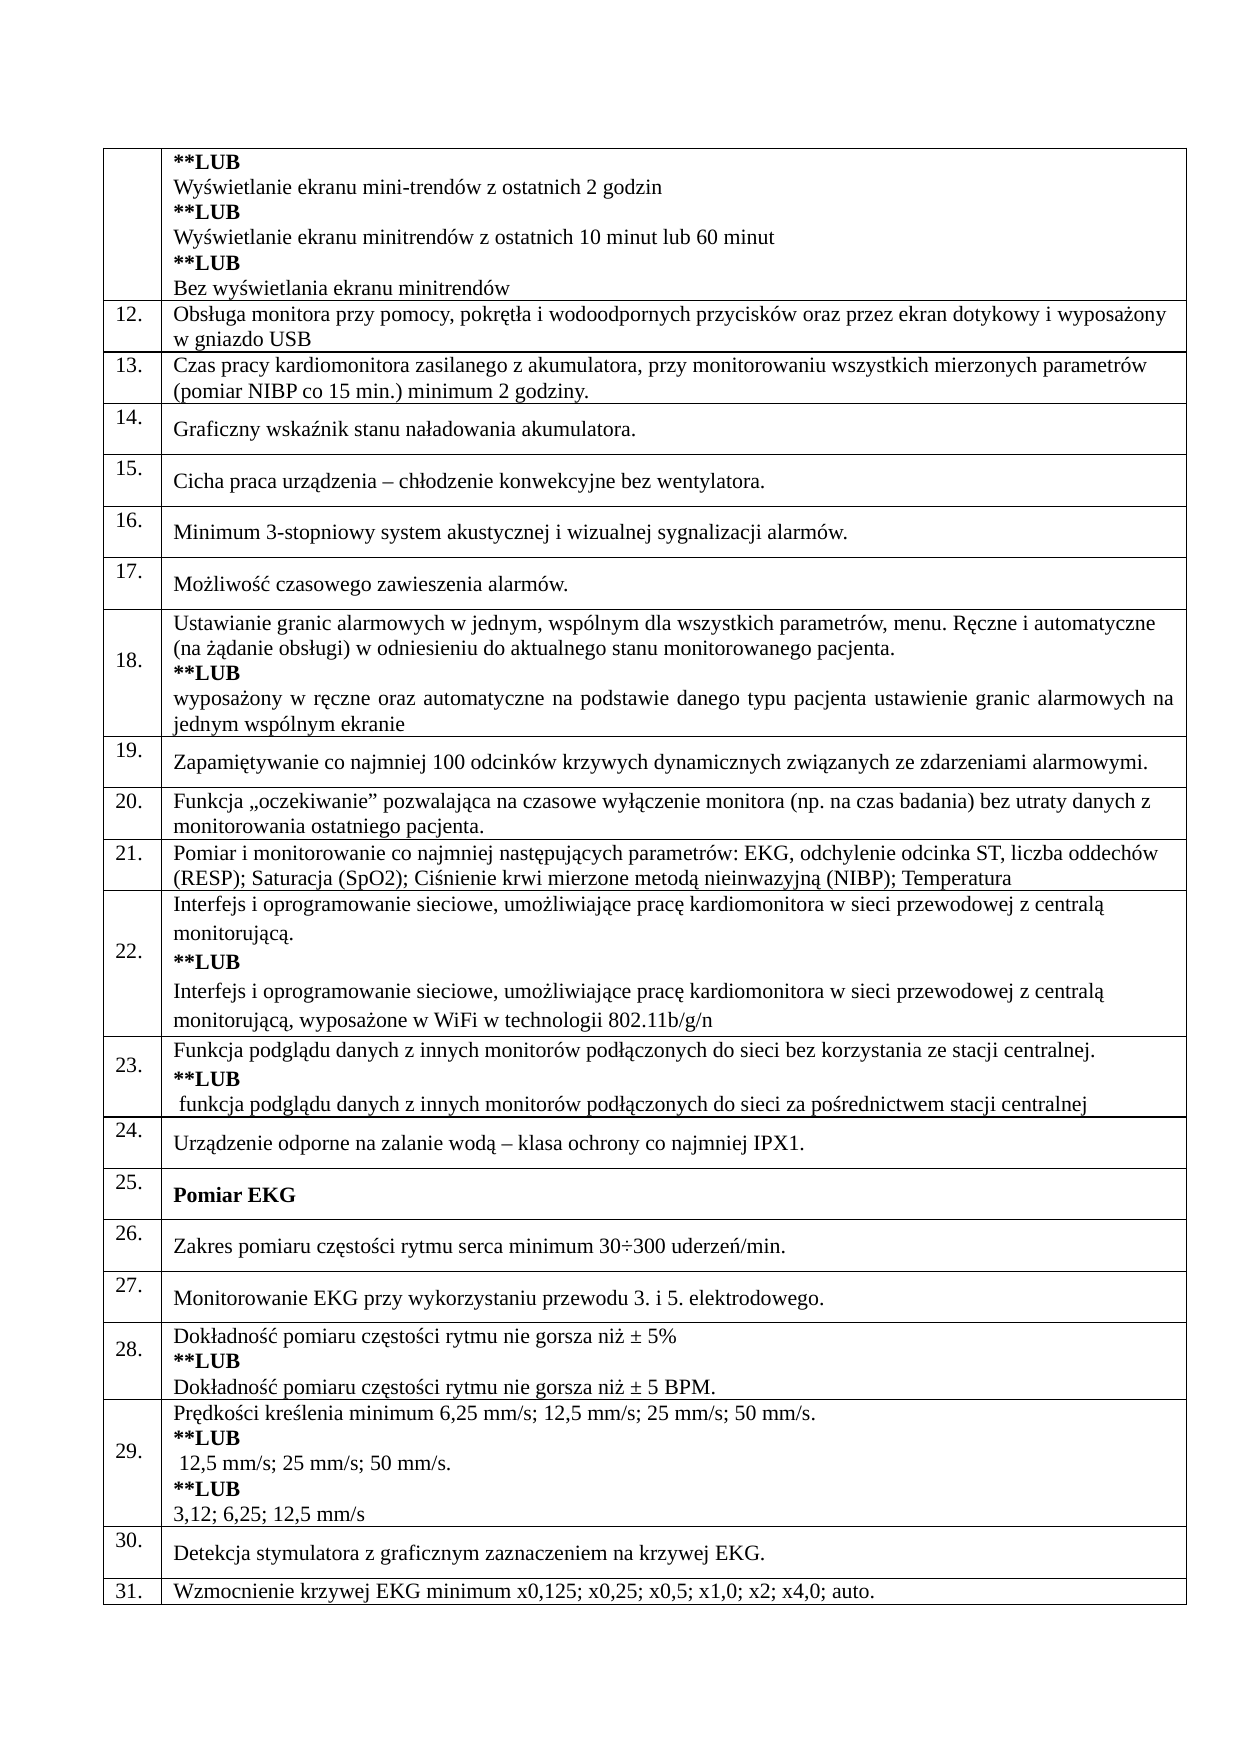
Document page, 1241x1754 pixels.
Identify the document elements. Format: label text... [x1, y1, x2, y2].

table_cell Możliwość czasowego zawieszenia alarmów. [162, 558, 1186, 609]
table_cell Zakres pomiaru częstości rytmu serca minimum 30÷300 uderzeń/min. [162, 1220, 1186, 1271]
table_cell [104, 1272, 161, 1322]
table_cell [104, 507, 161, 557]
table_cell [104, 353, 161, 403]
table_cell [104, 1118, 161, 1168]
table_cell Obsługa monitora przy pomocy, pokrętła i wodoodpornych przycisków oraz przez ekran dotykowy i wyposażony w gniazdo USB [162, 301, 1186, 351]
table_cell [104, 149, 161, 300]
table_cell Cicha praca urządzenia – chłodzenie konwekcyjne bez wentylatora. [162, 455, 1186, 506]
table_cell [104, 1169, 161, 1219]
table_cell [104, 404, 161, 454]
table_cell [162, 149, 1186, 300]
table_cell Graficzny wskaźnik stanu naładowania akumulatora. [162, 404, 1186, 454]
table_cell Monitorowanie EKG przy wykorzystaniu przewodu 3. i 5. elektrodowego. [162, 1272, 1186, 1322]
table_cell Urządzenie odporne na zalanie wodą – klasa ochrony co najmniej IPX1. [162, 1118, 1186, 1168]
table_cell Detekcja stymulatora z graficznym zaznaczeniem na krzywej EKG. [162, 1527, 1186, 1577]
table_cell [104, 1579, 161, 1604]
table_cell Dokładność pomiaru częstości rytmu nie gorsza niż ± 5% **LUB Dokładność pomiaru częstości rytmu nie gorsza niż ± 5 BPM. [162, 1323, 1186, 1399]
table_cell [104, 840, 161, 890]
table_cell [104, 1323, 161, 1399]
table_cell Funkcja „oczekiwanie” pozwalająca na czasowe wyłączenie monitora (np. na czas badania) bez utraty danych z monitorowania ostatniego pacjenta. [162, 788, 1186, 839]
table_cell Zapamiętywanie co najmniej 100 odcinków krzywych dynamicznych związanych ze zdarzeniami alarmowymi. [162, 737, 1186, 787]
table_cell [104, 737, 161, 787]
table_cell [104, 1220, 161, 1271]
table_cell [104, 891, 161, 1036]
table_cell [162, 1579, 1186, 1604]
table_cell [104, 788, 161, 839]
table_cell Czas pracy kardiomonitora zasilanego z akumulatora, przy monitorowaniu wszystkich mierzonych parametrów (pomiar NIBP co 15 min.) minimum 2 godziny. [162, 353, 1186, 403]
table_cell Prędkości kreślenia minimum 6,25 mm/s; 12,5 mm/s; 25 mm/s; 50 mm/s. **LUB 12,5 mm/s; 25 mm/s; 50 mm/s. **LUB 3,12; 6,25; 12,5 mm/s [162, 1400, 1186, 1526]
table_cell [104, 1037, 161, 1116]
table_cell Ustawianie granic alarmowych w jednym, wspólnym dla wszystkich parametrów, menu. Ręczne i automatyczne (na żądanie obsługi) w odniesieniu do aktualnego stanu monitorowanego pacjenta. **LUB wyposażony w ręczne oraz automatyczne na podstawie danego typu pacjenta ustawienie granic alarmowych na jednym wspólnym ekranie [162, 610, 1186, 736]
table_cell Minimum 3-stopniowy system akustycznej i wizualnej sygnalizacji alarmów. [162, 507, 1186, 557]
table_cell Pomiar i monitorowanie co najmniej następujących parametrów: EKG, odchylenie odcinka ST, liczba oddechów (RESP); Saturacja (SpO2); Ciśnienie krwi mierzone metodą nieinwazyjną (NIBP); Temperatura [162, 840, 1186, 890]
table_cell [104, 1400, 161, 1526]
table_cell [104, 610, 161, 736]
table_cell Pomiar EKG [162, 1169, 1186, 1219]
table_cell Funkcja podglądu danych z innych monitorów podłączonych do sieci bez korzystania ze stacji centralnej. **LUB funkcja podglądu danych z innych monitorów podłączonych do sieci za pośrednictwem stacji centralnej [162, 1037, 1186, 1116]
table_cell [104, 558, 161, 609]
table_cell [104, 1527, 161, 1577]
table_cell Interfejs i oprogramowanie sieciowe, umożliwiające pracę kardiomonitora w sieci przewodowej z centralą monitorującą. **LUB Interfejs i oprogramowanie sieciowe, umożliwiające pracę kardiomonitora w sieci przewodowej z centralą monitorującą, wyposażone w WiFi w technologii 802.11b/g/n [162, 891, 1186, 1036]
table_cell [104, 301, 161, 351]
table_cell [104, 455, 161, 506]
